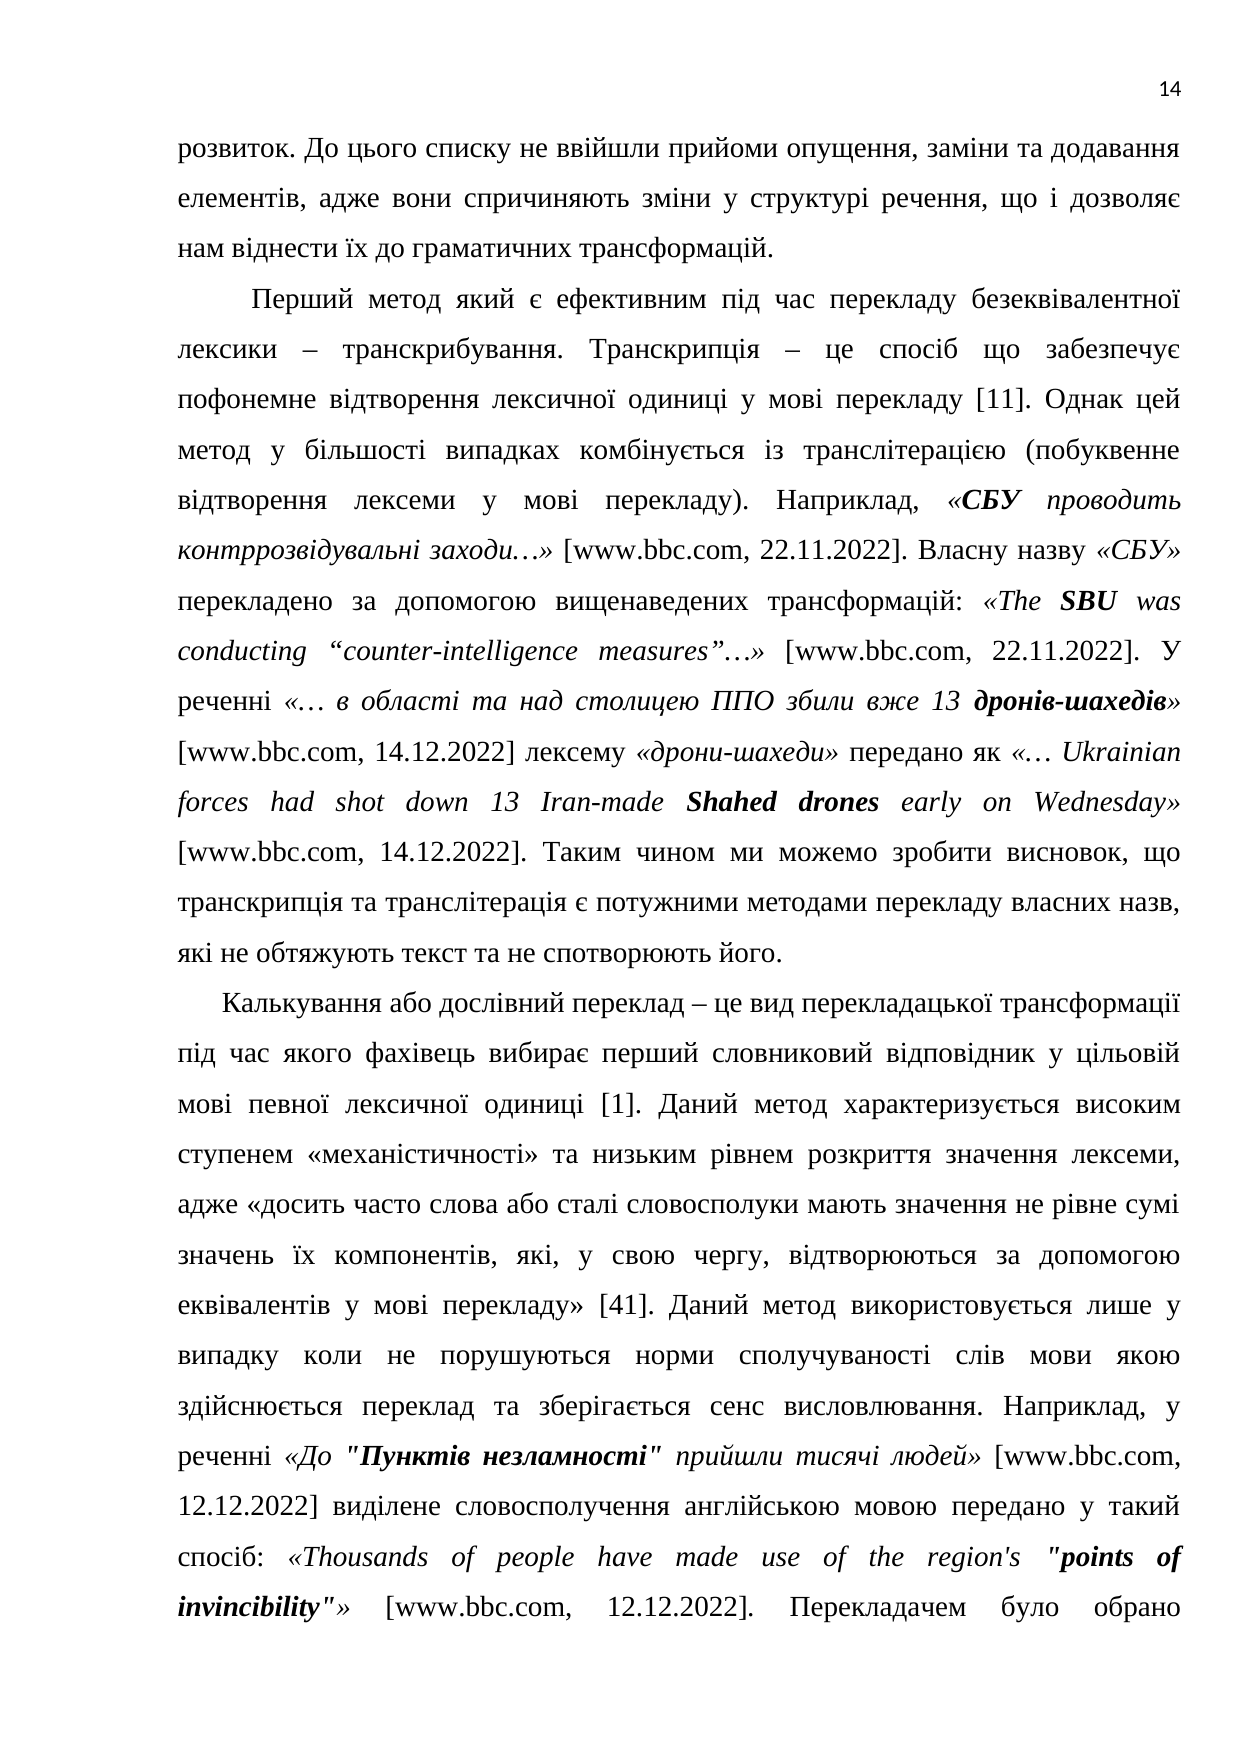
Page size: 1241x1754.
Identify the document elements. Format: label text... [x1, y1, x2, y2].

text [177, 985, 1181, 1622]
text Перший метод який є ефективним під час перекладу безеквівалентної лексики – транскрибування. Транскрипція – це спосіб що забезпечує пофонемне відтворення лексичної одиниці у мові перекладу [11]. Однак цей метод у більшості випадках комбінується із транслітерацією (побуквенне відтворення лексеми у мові перекладу). Наприклад, «СБУ проводить контррозвідувальні заходи…» [www.bbc.com, 22.11.2022]. Власну назву «СБУ» перекладено за допомогою вищенаведених трансформацій: «The SBU was conducting “counter-intelligence measures”…» [www.bbc.com, 22.11.2022]. У реченні «… в області та над столицею ППО збили вже 13 дронів-шахедів» [www.bbc.com, 14.12.2022] лексему «дрони-шахеди» передано як «… Ukrainian forces had shot down 13 Iran-made Shahed drones early on Wednesday» [www.bbc.com, 14.12.2022]. Таким чином ми можемо зробити висновок, що транскрипція та транслітерація є потужними методами перекладу власних назв, які не обтяжують текст та не спотворюють його. [177, 281, 1181, 968]
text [177, 130, 1181, 264]
